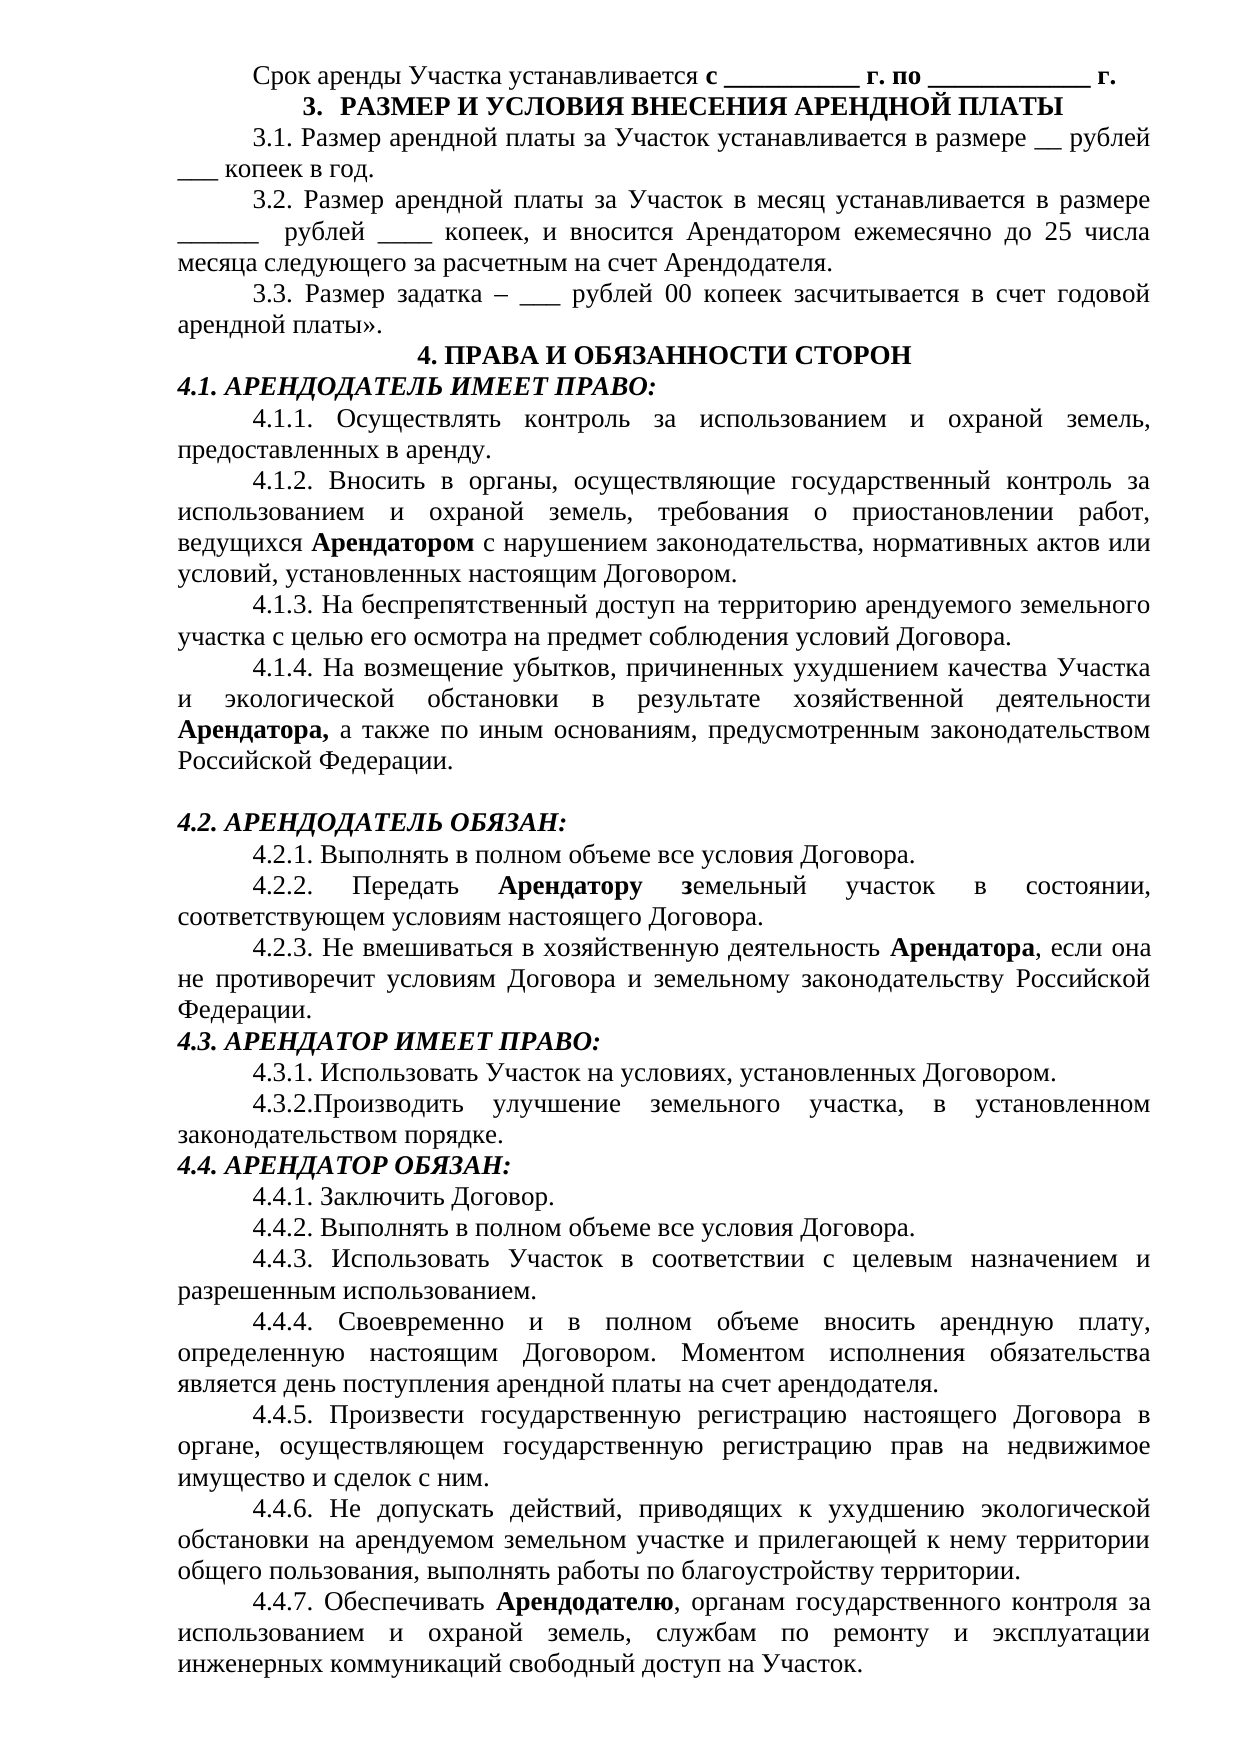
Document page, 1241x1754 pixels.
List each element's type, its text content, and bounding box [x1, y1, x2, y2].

text 4.3.1. Использовать Участок на условиях, установленных Договором. [177, 1056, 1152, 1087]
text 4.1.1. Осуществлять контроль за использованием и охраной земель, предоставленных в аренду. [177, 402, 1152, 464]
text 4. ПРАВА И ОБЯЗАННОСТИ СТОРОН [177, 339, 1152, 371]
text 4.4.5. Произвести государственную регистрацию настоящего Договора в органе, осуществляющем государственную регистрацию прав на недвижимое имущество и сделок с ним. [177, 1398, 1152, 1492]
text 4.4.1. Заключить Договор. [177, 1180, 1152, 1211]
text 4.1.4. На возмещение убытков, причиненных ухудшением качества Участка и экологической обстановки в результате хозяйственной деятельности Арендатора, а также по иным основаниям, предусмотренным законодательством Российской Федерации. [177, 651, 1152, 775]
text 4.1. АРЕНДОДАТЕЛЬ ИМЕЕТ ПРАВО: [177, 371, 1152, 402]
text 4.4.3. Использовать Участок в соответствии с целевым назначением и разрешенным использованием. [177, 1243, 1152, 1305]
text 4.2.2. Передать Арендатору земельный участок в состоянии, соответствующем условиям настоящего Договора. [177, 869, 1152, 931]
text 4.3. АРЕНДАТОР ИМЕЕТ ПРАВО: [177, 1024, 1152, 1056]
text 4.4.2. Выполнять в полном объеме все условия Договора. [177, 1211, 1152, 1243]
text Срок аренды Участка устанавливается c __________ г. по ____________ г. [177, 59, 1152, 90]
text 4.3.2.Производить улучшение земельного участка, в установленном законодательством порядке. [177, 1087, 1152, 1149]
text 4.2. АРЕНДОДАТЕЛЬ ОБЯЗАН: [177, 807, 1152, 838]
text 4.1.3. На беспрепятственный доступ на территорию арендуемого земельного участка с целью его осмотра на предмет соблюдения условий Договора. [177, 588, 1152, 651]
text 4.4.4. Своевременно и в полном объеме вносить арендную плату, определенную настоящим Договором. Моментом исполнения обязательства является день поступления арендной платы на счет арендодателя. [177, 1305, 1152, 1398]
text 3.3. Размер задатка – ___ рублей 00 копеек засчитывается в счет годовой арендной платы». [177, 277, 1152, 339]
text 3. РАЗМЕР И УСЛОВИЯ ВНЕСЕНИЯ АРЕНДНОЙ ПЛАТЫ [215, 90, 1152, 121]
text 4.1.2. Вносить в органы, осуществляющие государственный контроль за использованием и охраной земель, требования о приостановлении работ, ведущихся Арендатором с нарушением законодательства, нормативных актов или условий, установленных настоящим Договором. [177, 464, 1152, 588]
text 3.2. Размер арендной платы за Участок в месяц устанавливается в размере ______ рублей ____ копеек, и вносится Арендатором ежемесячно до 25 числа месяца следующего за расчетным на счет Арендодателя. [177, 184, 1152, 277]
text 4.4. АРЕНДАТОР ОБЯЗАН: [177, 1149, 1152, 1180]
text 4.4.7. Обеспечивать Арендодателю, органам государственного контроля за использованием и охраной земель, службам по ремонту и эксплуатации инженерных коммуникаций свободный доступ на Участок. [177, 1585, 1152, 1679]
text 4.4.6. Не допускать действий, приводящих к ухудшению экологической обстановки на арендуемом земельном участке и прилегающей к нему территории общего пользования, выполнять работы по благоустройству территории. [177, 1492, 1152, 1585]
text 4.2.3. Не вмешиваться в хозяйственную деятельность Арендатора, если она не противоречит условиям Договора и земельному законодательству Российской Федерации. [177, 931, 1152, 1024]
text 4.2.1. Выполнять в полном объеме все условия Договора. [177, 838, 1152, 869]
text 3.1. Размер арендной платы за Участок устанавливается в размере __ рублей ___ копеек в год. [177, 121, 1152, 184]
